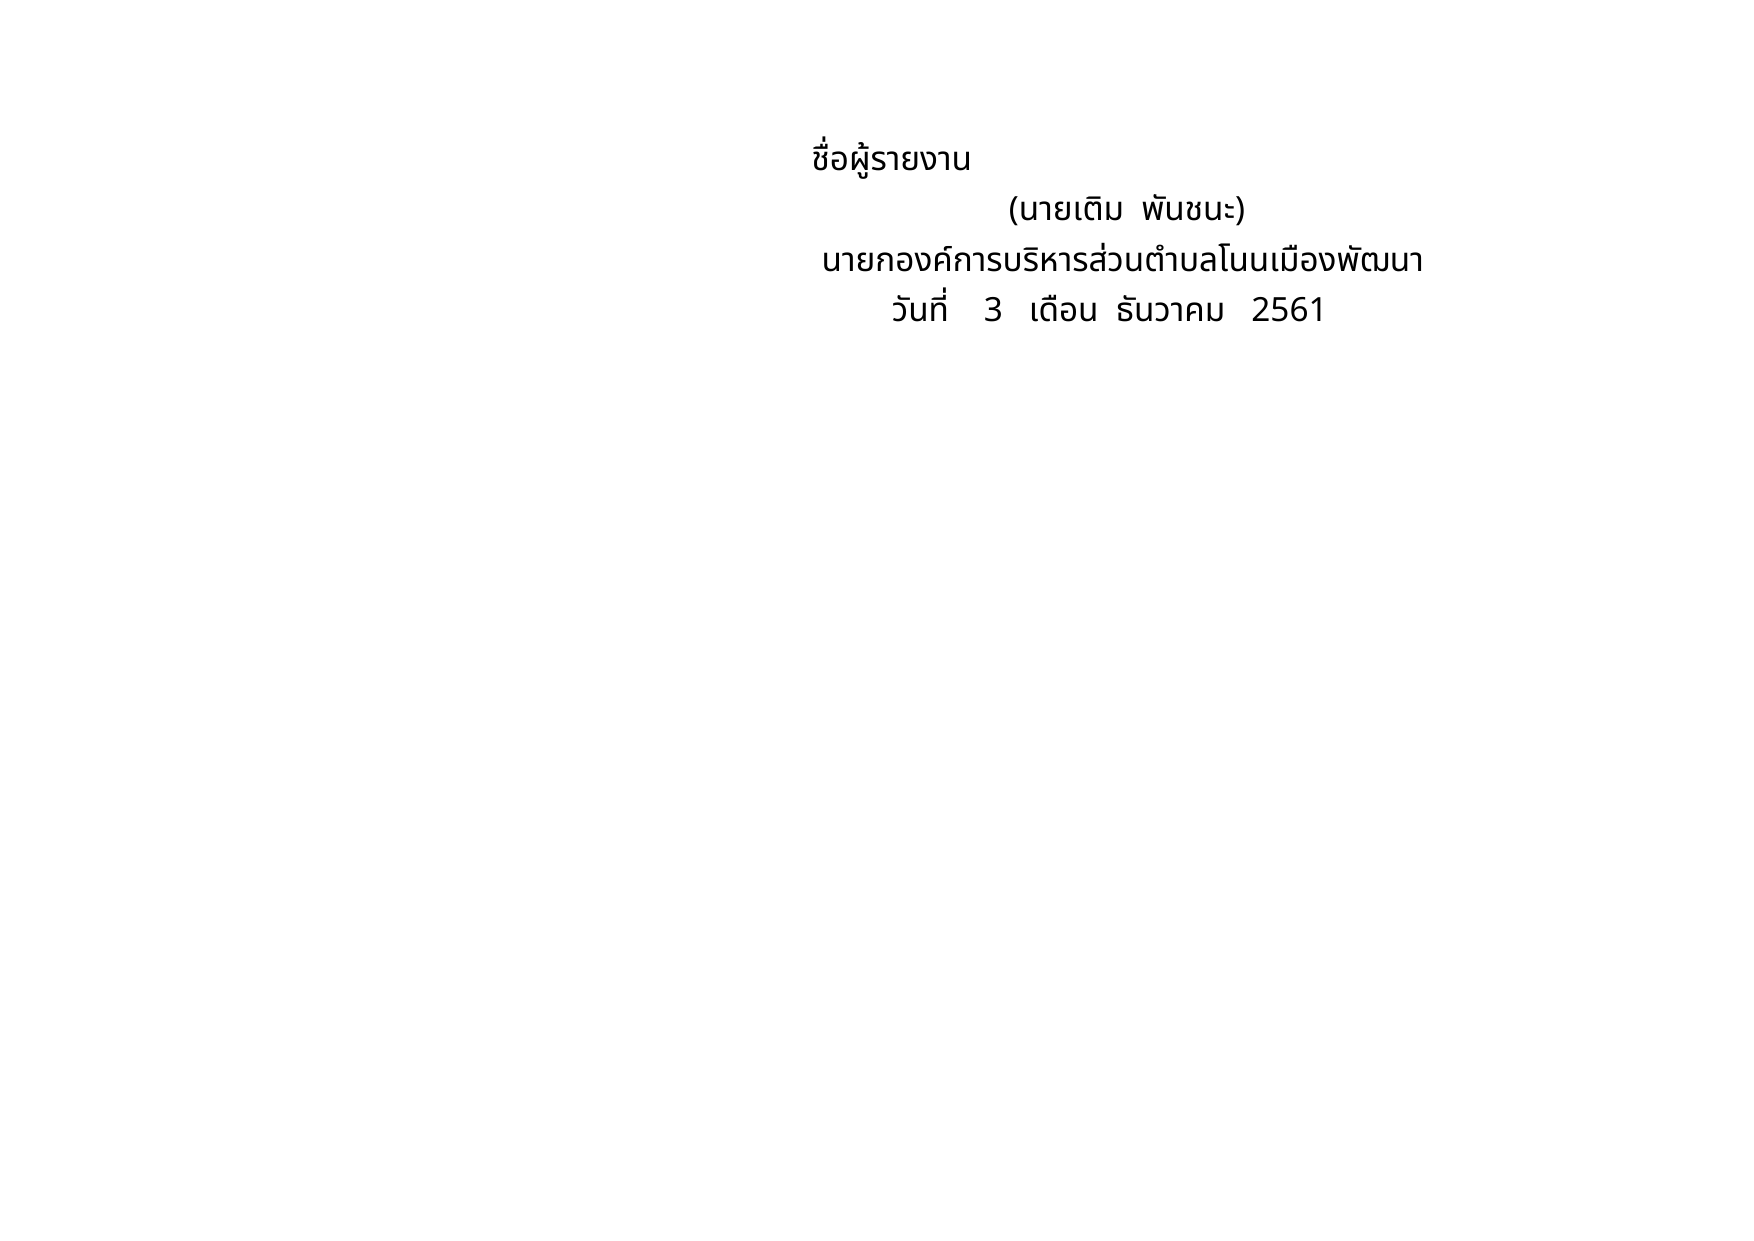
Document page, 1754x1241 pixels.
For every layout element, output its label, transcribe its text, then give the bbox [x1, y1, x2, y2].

text ชื่อผู้รายงาน [103, 134, 1680, 185]
text (นายเติม พันชนะ) [403, 185, 1680, 236]
text วันที่ 3 เดือน ธันวาคม 2561 [403, 286, 1680, 337]
text นายกองค์การบริหารส่วนตำบลโนนเมืองพัฒนา [403, 236, 1680, 286]
